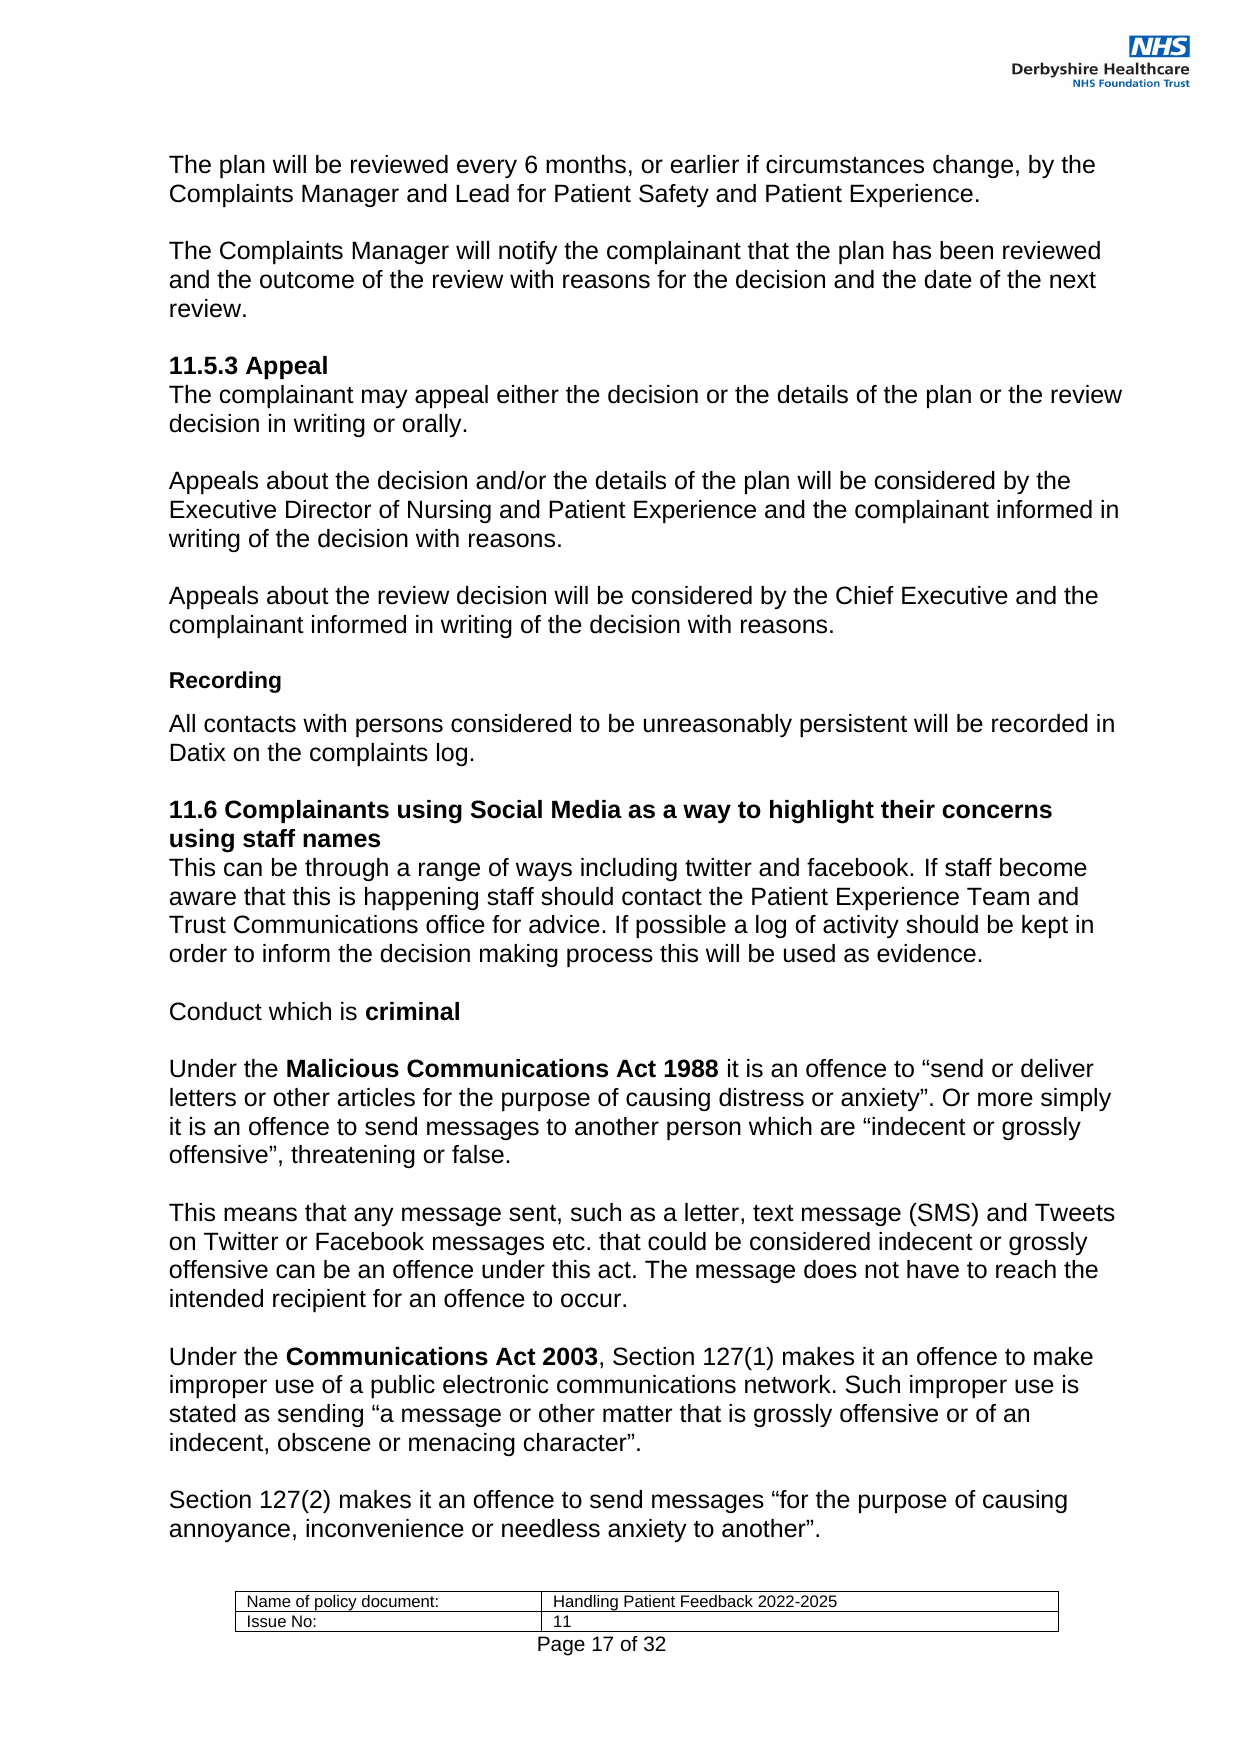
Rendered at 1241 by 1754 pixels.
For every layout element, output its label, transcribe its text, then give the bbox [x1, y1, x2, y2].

text Under the Communications Act 2003, Section 127(1) makes it an offence to make improper use of a public electronic communications network. Such improper use is stated as sending “a message or other matter that is grossly offensive or of an indecent, obscene or menacing character”. [169, 1342, 1125, 1457]
text This means that any message sent, such as a letter, text message (SMS) and Tweets on Twitter or Facebook messages etc. that could be considered indecent or grossly offensive can be an offence under this act. The message does not have to reach the intended recipient for an offence to occur. [169, 1198, 1125, 1313]
text Appeals about the review decision will be considered by the Chief Executive and the complainant informed in writing of the decision with reasons. [169, 581, 1125, 639]
text Under the Malicious Communications Act 1988 it is an offence to “send or deliver letters or other articles for the purpose of causing distress or anxiety”. Or more simply it is an offence to send messages to another person which are “indecent or grossly offensive”, threatening or false. [169, 1054, 1125, 1169]
text Conduct which is criminal [169, 997, 1125, 1026]
picture [934, 14, 1214, 96]
text Recording [169, 667, 1125, 694]
text All contacts with persons considered to be unreasonably persistent will be recorded in Datix on the complaints log. [169, 709, 1125, 767]
text This can be through a range of ways including twitter and facebook. If staff become aware that this is happening staff should contact the Patient Experience Team and Trust Communications office for advice. If possible a log of activity should be kept in order to inform the decision making process this will be used as evidence. [169, 853, 1125, 968]
text The plan will be reviewed every 6 months, or earlier if circumstances change, by the Complaints Manager and Lead for Patient Safety and Patient Experience. [169, 150, 1125, 207]
text 11.5.3 Appeal [169, 351, 1125, 380]
text Section 127(2) makes it an offence to send messages “for the purpose of causing annoyance, inconvenience or needless anxiety to another”. [169, 1486, 1125, 1543]
text The complainant may appeal either the decision or the details of the plan or the review decision in writing or orally. [169, 380, 1125, 437]
text The Complaints Manager will notify the complainant that the plan has been reviewed and the outcome of the review with reasons for the decision and the date of the next review. [169, 236, 1125, 322]
text Appeals about the decision and/or the details of the plan will be considered by the Executive Director of Nursing and Patient Experience and the complainant informed in writing of the decision with reasons. [169, 466, 1125, 552]
text 11.6 Complainants using Social Media as a way to highlight their concerns using staff names [169, 796, 1125, 853]
